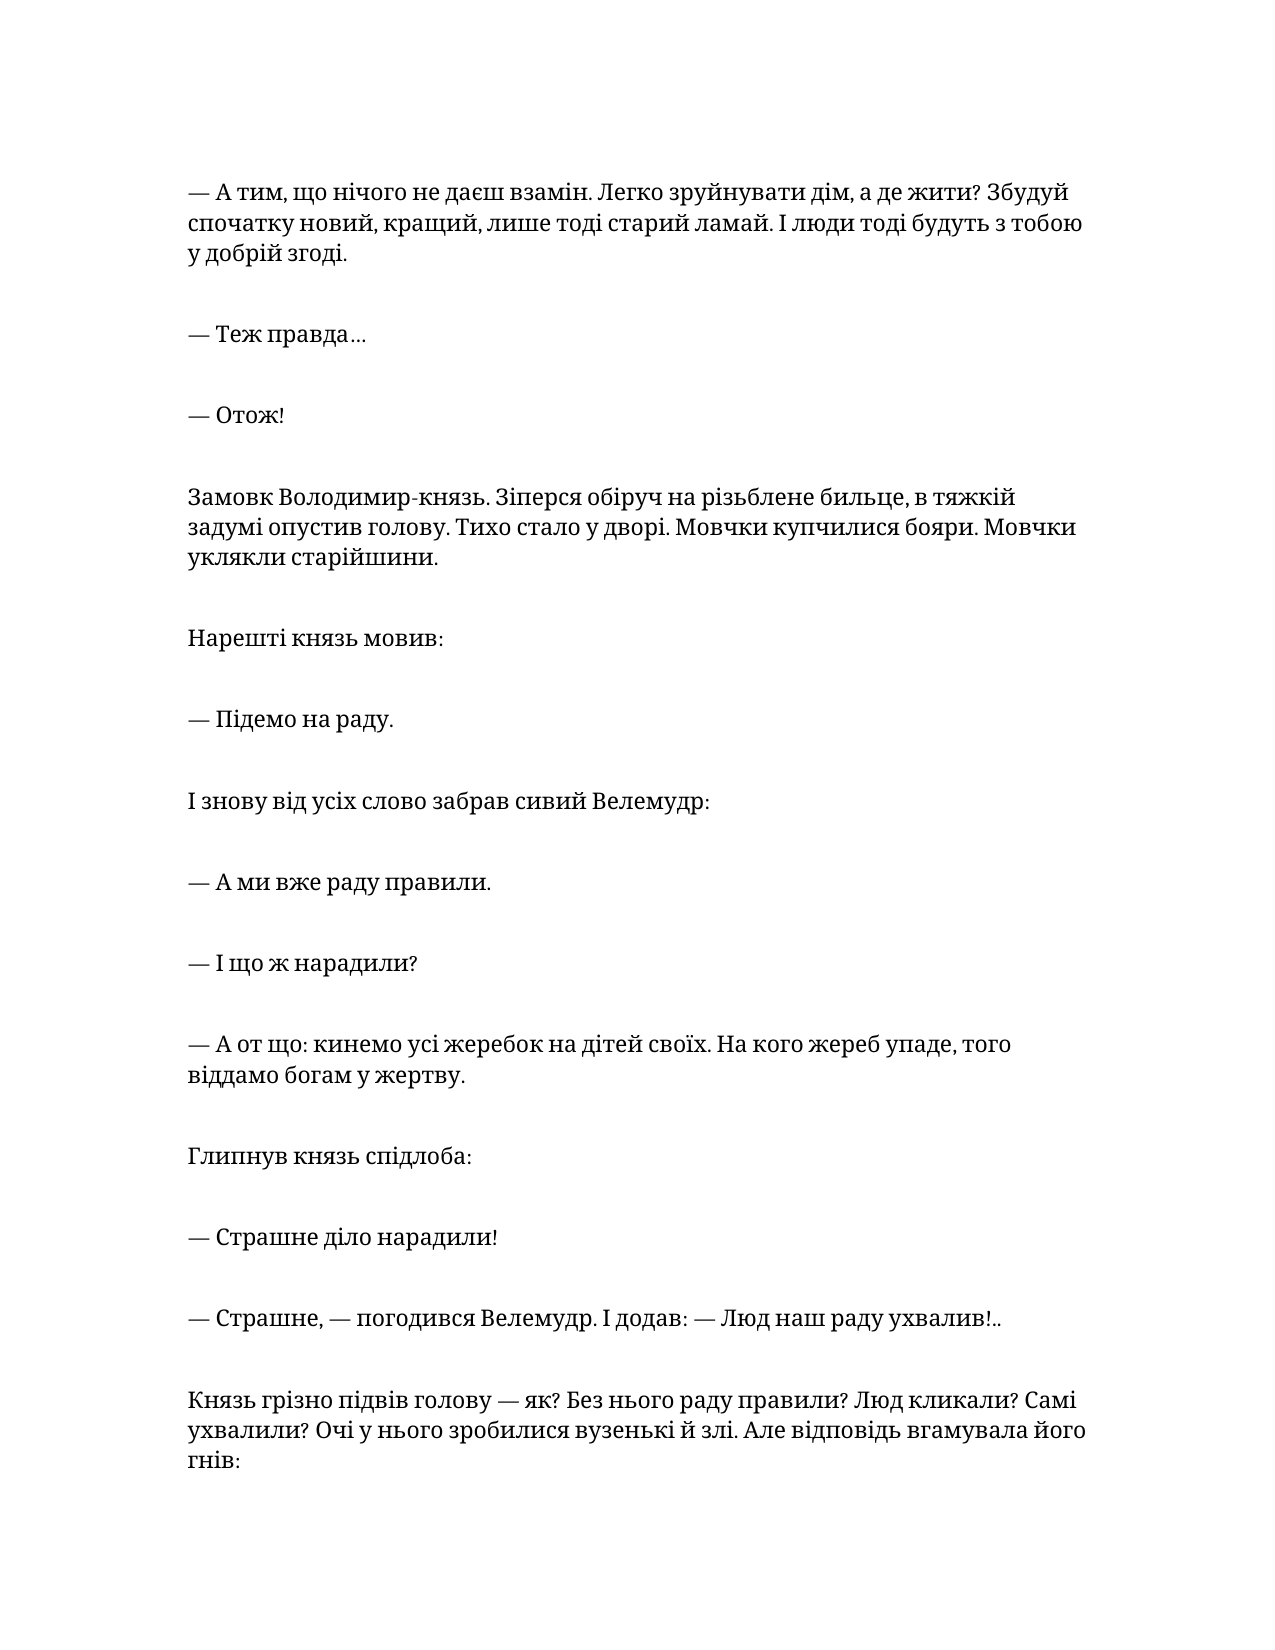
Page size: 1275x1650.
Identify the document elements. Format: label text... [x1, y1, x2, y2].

text — Страшне діло нарадили! [187, 1195, 1087, 1251]
text Глипнув князь спідлоба: [187, 1113, 1087, 1170]
text — А ми вже раду правили. [187, 839, 1087, 896]
text Нарешті князь мовив: [187, 596, 1087, 652]
text — Підемо на раду. [187, 677, 1087, 734]
text — Страшне, — погодився Велемудр. І додав: — Люд наш раду ухвалив!.. [187, 1276, 1087, 1333]
text Замовк Володимир-князь. Зіперся обіруч на різьблене бильце, в тяжкій задумі опустив голову. Тихо стало у дворі. Мовчки купчилися бояри. Мовчки уклякли старійшини. [187, 454, 1087, 571]
text І знову від усіх слово забрав сивий Велемудр: [187, 758, 1087, 815]
text — Отож! [187, 373, 1087, 429]
text — А от що: кинемо усі жеребок на дітей своїх. На кого жереб упаде, того віддамо богам у жертву. [187, 1002, 1087, 1089]
text — Теж правда… [187, 292, 1087, 348]
text — А тим, що нічого не даєш взамін. Легко зруйнувати дім, а де жити? Збудуй спочатку новий, кращий, лише тоді старий ламай. І люди тоді будуть з тобою у добрій згоді. [187, 150, 1087, 267]
text Князь грізно підвів голову — як? Без нього раду правили? Люд кликали? Самі ухвалили? Очі у нього зробилися вузенькі й злі. Але відповідь вгамувала його гнів: [187, 1357, 1087, 1474]
text — І що ж нарадили? [187, 921, 1087, 977]
